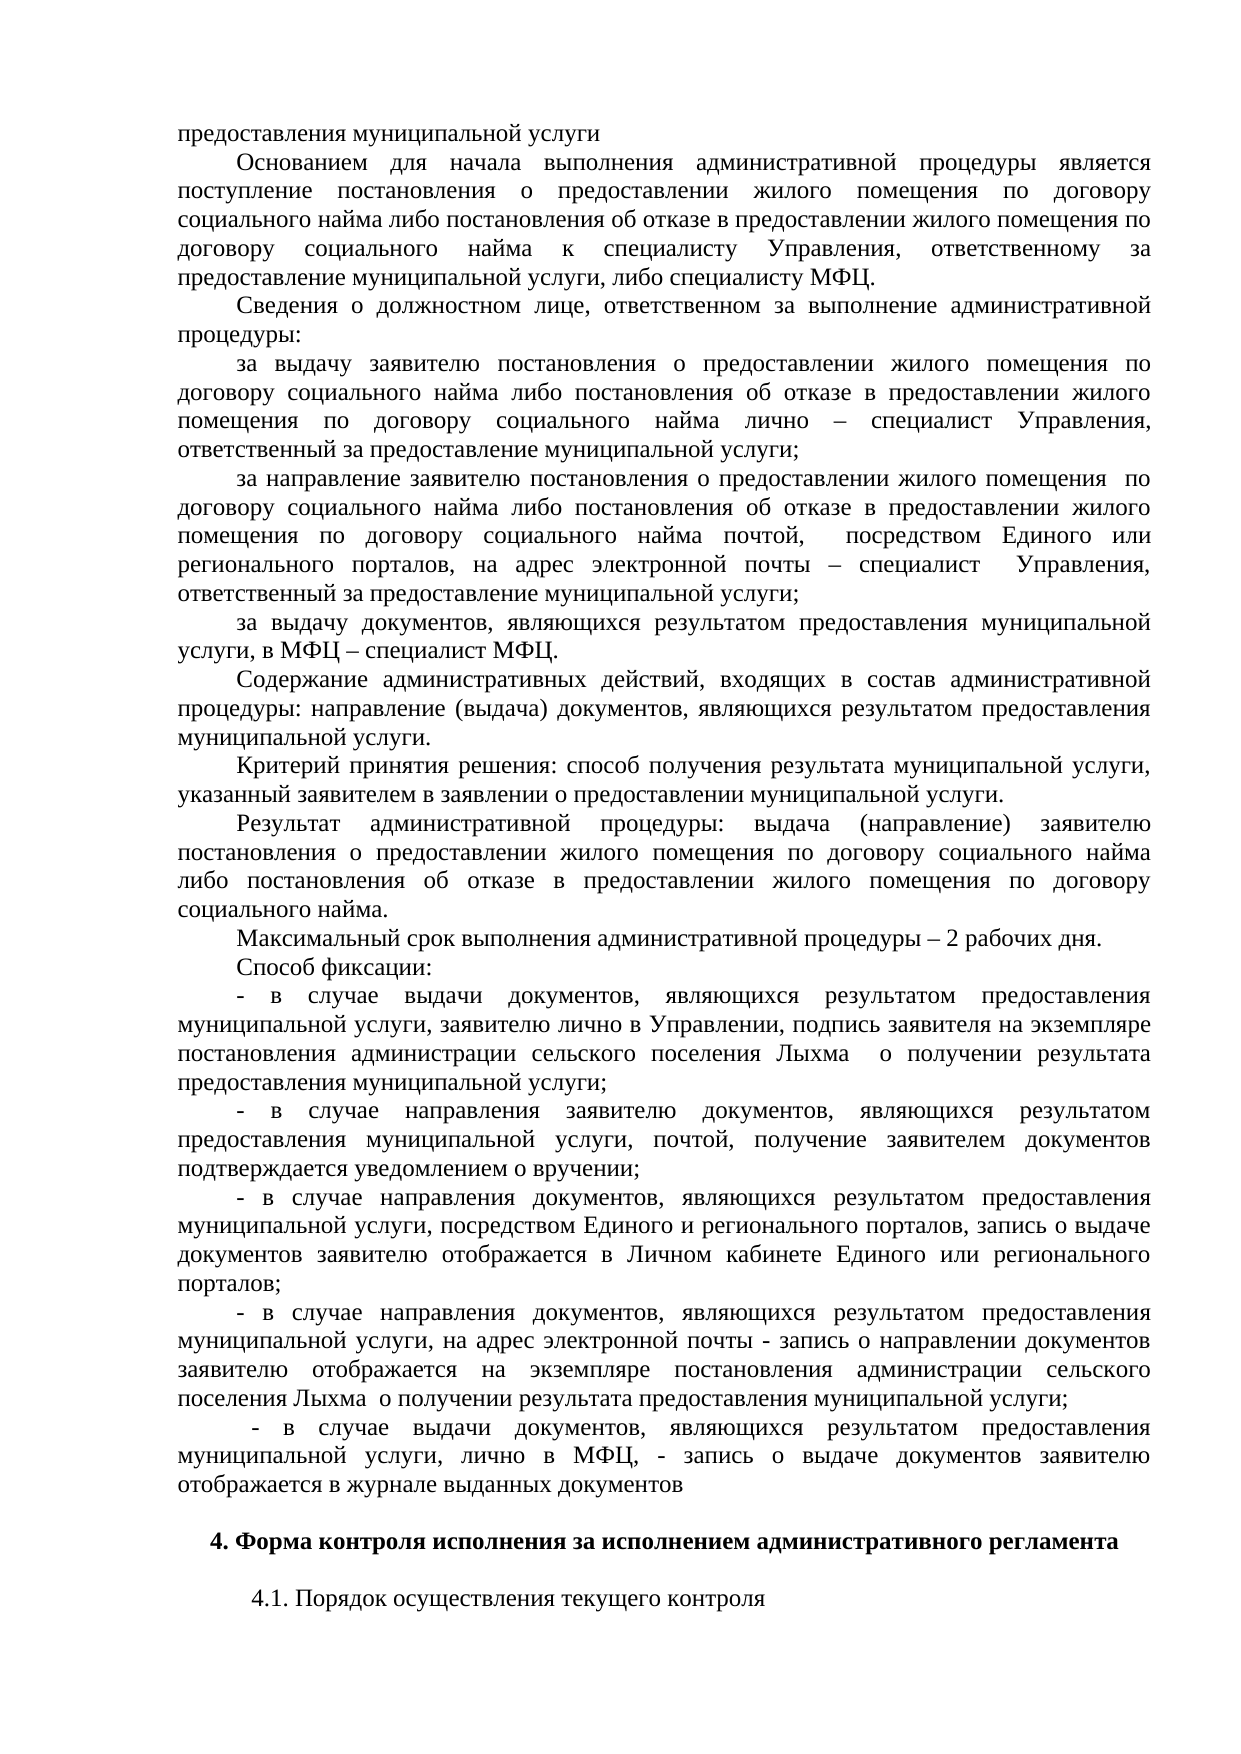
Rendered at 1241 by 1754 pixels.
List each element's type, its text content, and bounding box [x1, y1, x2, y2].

text 4.1. Порядок осуществления текущего контроля [177, 1583, 1152, 1612]
text Максимальный срок выполнения административной процедуры – 2 рабочих дня. [177, 923, 1152, 952]
text Результат административной процедуры: выдача (направление) заявителю постановления о предоставлении жилого помещения по договору социального найма либо постановления об отказе в предоставлении жилого помещения по договору социального найма. [177, 808, 1152, 923]
text за выдачу заявителю постановления о предоставлении жилого помещения по договору социального найма либо постановления об отказе в предоставлении жилого помещения по договору социального найма лично – специалист Управления, ответственный за предоставление муниципальной услуги; [177, 348, 1152, 463]
text - в случае направления документов, являющихся результатом предоставления муниципальной услуги, на адрес электронной почты - запись о направлении документов заявителю отображается на экземпляре постановления администрации сельского поселения Лыхма о получении результата предоставления муниципальной услуги; [177, 1297, 1152, 1412]
text за направление заявителю постановления о предоставлении жилого помещения по договору социального найма либо постановления об отказе в предоставлении жилого помещения по договору социального найма почтой, посредством Единого или регионального порталов, на адрес электронной почты – специалист Управления, ответственный за предоставление муниципальной услуги; [177, 463, 1152, 607]
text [177, 118, 1152, 147]
text Содержание административных действий, входящих в состав административной процедуры: направление (выдача) документов, являющихся результатом предоставления муниципальной услуги. [177, 664, 1152, 751]
text - в случае выдачи документов, являющихся результатом предоставления муниципальной услуги, заявителю лично в Управлении, подпись заявителя на экземпляре постановления администрации сельского поселения Лыхма о получении результата предоставления муниципальной услуги; [177, 981, 1152, 1096]
text Критерий принятия решения: способ получения результата муниципальной услуги, указанный заявителем в заявлении о предоставлении муниципальной услуги. [177, 751, 1152, 808]
text Способ фиксации: [177, 952, 1152, 981]
text - в случае направления документов, являющихся результатом предоставления муниципальной услуги, посредством Единого и регионального порталов, запись о выдаче документов заявителю отображается в Личном кабинете Единого или регионального порталов; [177, 1182, 1152, 1297]
text Основанием для начала выполнения административной процедуры является поступление постановления о предоставлении жилого помещения по договору социального найма либо постановления об отказе в предоставлении жилого помещения по договору социального найма к специалисту Управления, ответственному за предоставление муниципальной услуги, либо специалисту МФЦ. [177, 147, 1152, 291]
text за выдачу документов, являющихся результатом предоставления муниципальной услуги, в МФЦ – специалист МФЦ. [177, 607, 1152, 664]
text Сведения о должностном лице, ответственном за выполнение административной процедуры: [177, 291, 1152, 348]
text 4. Форма контроля исполнения за исполнением административного регламента [177, 1526, 1152, 1555]
text - в случае выдачи документов, являющихся результатом предоставления муниципальной услуги, лично в МФЦ, - запись о выдаче документов заявителю отображается в журнале выданных документов [177, 1412, 1152, 1498]
text - в случае направления заявителю документов, являющихся результатом предоставления муниципальной услуги, почтой, получение заявителем документов подтверждается уведомлением о вручении; [177, 1096, 1152, 1182]
